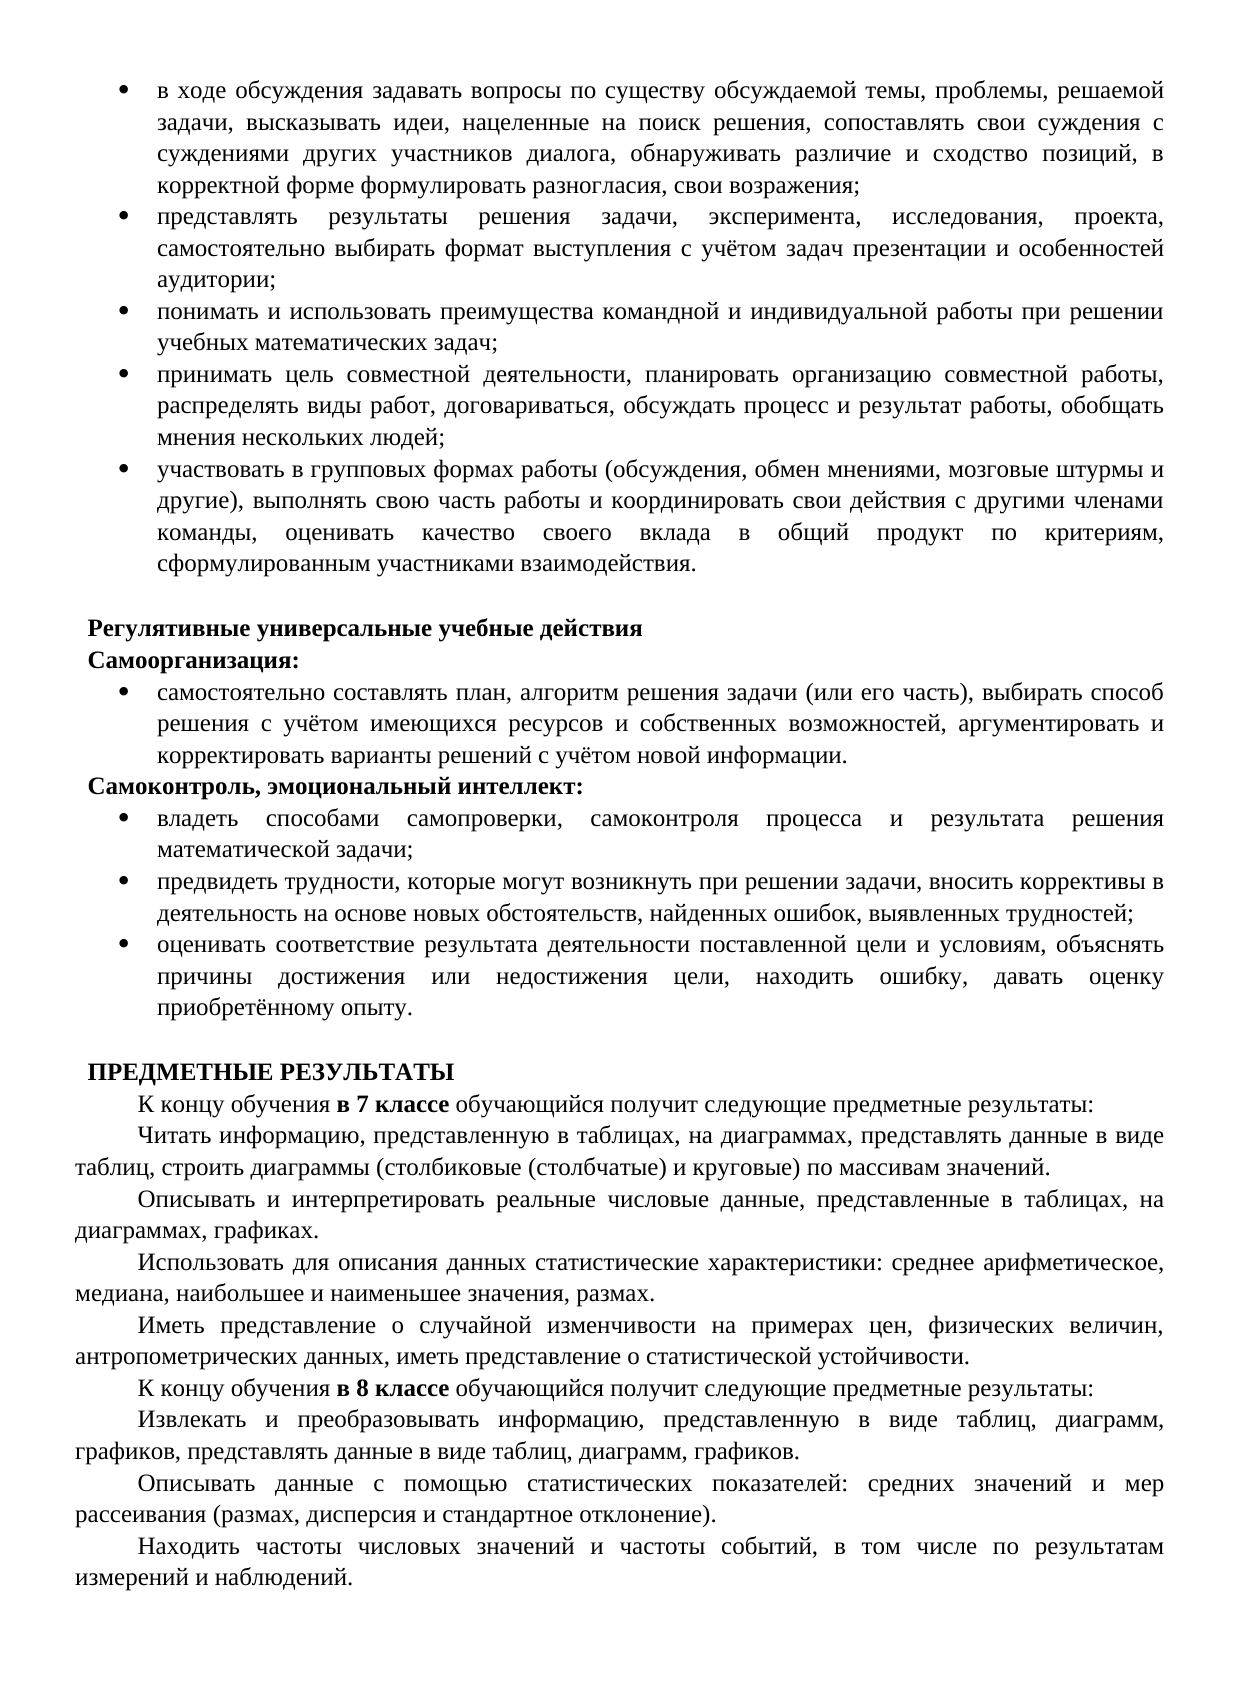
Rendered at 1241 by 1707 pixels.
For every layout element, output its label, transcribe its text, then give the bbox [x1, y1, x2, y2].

text Иметь представление о случайной изменчивости на примерах цен, физических величин, антропометрических данных, иметь представление о статистической устойчивости. [75, 1310, 1165, 1370]
text ПРЕДМЕТНЫЕ РЕЗУЛЬТАТЫ [87, 1057, 1165, 1086]
list владеть способами самопроверки, самоконтроля процесса и результата решения математической задачи; [119, 803, 1165, 863]
list представлять результаты решения задачи, эксперимента, исследования, проекта, самостоятельно выбирать формат выступления с учётом задач презентации и особенностей аудитории; [119, 201, 1165, 293]
list понимать и использовать преимущества командной и индивидуальной работы при решении учебных математических задач; [119, 296, 1165, 356]
list самостоятельно составлять план, алгоритм решения задачи (или его часть), выбирать способ решения с учётом имеющихся ресурсов и собственных возможностей, аргументировать и корректировать варианты решений с учётом новой информации. [119, 677, 1165, 768]
text Находить частоты числовых значений и частоты событий, в том числе по результатам измерений и наблюдений. [75, 1531, 1165, 1591]
list принимать цель совместной деятельности, планировать организацию совместной работы, распределять виды работ, договариваться, обсуждать процесс и результат работы, обобщать мнения нескольких людей; [119, 359, 1165, 451]
text Самоконтроль, эмоциональный интеллект: [87, 771, 1165, 800]
text Самоорганизация: [87, 645, 1165, 674]
text Описывать и интерпретировать реальные числовые данные, представленные в таблицах, на диаграммах, графиках. [75, 1184, 1165, 1244]
text К концу обучения в 7 классе обучающийся получит следующие предметные результаты: [75, 1089, 1165, 1118]
text Извлекать и преобразовывать информацию, представленную в виде таблиц, диаграмм, графиков, представлять данные в виде таблиц, диаграмм, графиков. [75, 1404, 1165, 1465]
text Регулятивные универсальные учебные действия [87, 613, 1165, 642]
list оценивать соответствие результата деятельности поставленной цели и условиям, объяснять причины достижения или недостижения цели, находить ошибку, давать оценку приобретённому опыту. [119, 929, 1165, 1021]
list участвовать в групповых формах работы (обсуждения, обмен мнениями, мозговые штурмы и другие), выполнять свою часть работы и координировать свои действия с другими членами команды, оценивать качество своего вклада в общий продукт по критериям, сформулированным участниками взаимодействия. [119, 454, 1165, 577]
text Читать информацию, представленную в таблицах, на диаграммах, представлять данные в виде таблиц, строить диаграммы (столбиковые (столбчатые) и круговые) по массивам значений. [75, 1121, 1165, 1181]
text Описывать данные с помощью статистических показателей: средних значений и мер рассеивания (размах, дисперсия и стандартное отклонение). [75, 1468, 1165, 1528]
text К концу обучения в 8 классе обучающийся получит следующие предметные результаты: [75, 1373, 1165, 1402]
list в ходе обсуждения задавать вопросы по существу обсуждаемой темы, проблемы, решаемой задачи, высказывать идеи, нацеленные на поиск решения, сопоставлять свои суждения с суждениями других участников диалога, обнаруживать различие и сходство позиций, в корректной форме формулировать разногласия, свои возражения; [119, 75, 1165, 198]
text Использовать для описания данных статистические характеристики: среднее арифметическое, медиана, наибольшее и наименьшее значения, размах. [75, 1247, 1165, 1307]
list предвидеть трудности, которые могут возникнуть при решении задачи, вносить коррективы в деятельность на основе новых обстоятельств, найденных ошибок, выявленных трудностей; [119, 866, 1165, 926]
